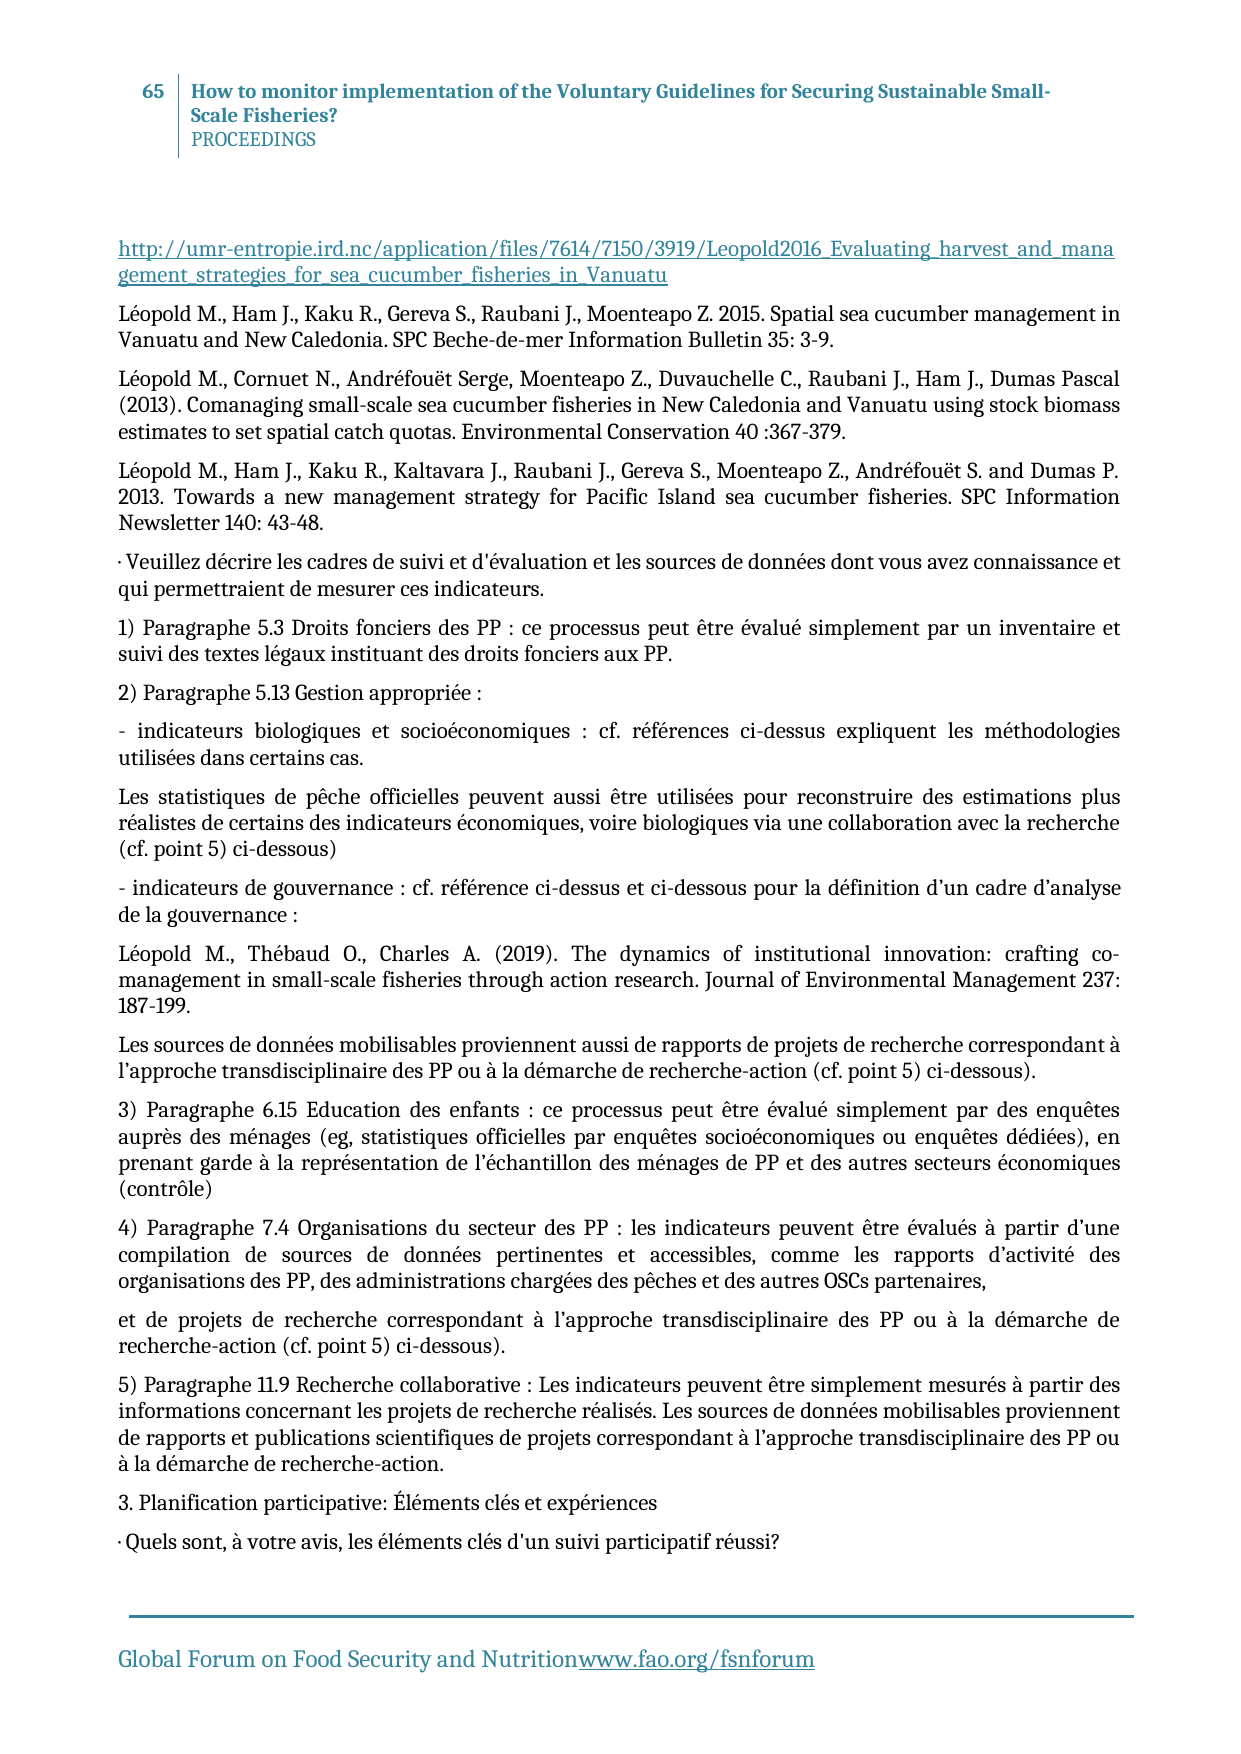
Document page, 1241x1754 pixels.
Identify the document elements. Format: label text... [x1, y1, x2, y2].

text Léopold M., Cornuet N., Andréfouët Serge, Moenteapo Z., Duvauchelle C., Raubani J., Ham J., Dumas Pascal (2013). Comanaging small-scale sea cucumber fisheries in New Caledonia and Vanuatu using stock biomass estimates to set spatial catch quotas. Environmental Conservation 40 :367-379. [118, 366, 1122, 445]
text 3) Paragraphe 6.15 Education des enfants : ce processus peut être évalué simplement par des enquêtes auprès des ménages (eg, statistiques officielles par enquêtes socioéconomiques ou enquêtes dédiées), en prenant garde à la représentation de l’échantillon des ménages de PP et des autres secteurs économiques (contrôle) [118, 1097, 1122, 1202]
text 4) Paragraphe 7.4 Organisations du secteur des PP : les indicateurs peuvent être évalués à partir d’une compilation de sources de données pertinentes et accessibles, comme les rapports d’activité des organisations des PP, des administrations chargées des pêches et des autres OSCs partenaires, [118, 1215, 1122, 1294]
text 1) Paragraphe 5.3 Droits fonciers des PP : ce processus peut être évalué simplement par un inventaire et suivi des textes légaux instituant des droits fonciers aux PP. [118, 614, 1122, 667]
text et de projets de recherche correspondant à l’approche transdisciplinaire des PP ou à la démarche de recherche-action (cf. point 5) ci-dessous). [118, 1307, 1122, 1359]
text · Veuillez décrire les cadres de suivi et d'évaluation et les sources de données dont vous avez connaissance et qui permettraient de mesurer ces indicateurs. [118, 549, 1122, 602]
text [118, 236, 1122, 288]
text · Quels sont, à votre avis, les éléments clés d'un suivi participatif réussi? [118, 1528, 1122, 1555]
text Léopold M., Ham J., Kaku R., Kaltavara J., Raubani J., Gereva S., Moenteapo Z., Andréfouët S. and Dumas P. 2013. Towards a new management strategy for Pacific Island sea cucumber fisheries. SPC Information Newsletter 140: 43-48. [118, 457, 1122, 537]
text Léopold M., Ham J., Kaku R., Gereva S., Raubani J., Moenteapo Z. 2015. Spatial sea cucumber management in Vanuatu and New Caledonia. SPC Beche-de-mer Information Bulletin 35: 3-9. [118, 301, 1122, 353]
text - indicateurs de gouvernance : cf. référence ci-dessus et ci-dessous pour la définition d’un cadre d’analyse de la gouvernance : [118, 875, 1122, 928]
text 5) Paragraphe 11.9 Recherche collaborative : Les indicateurs peuvent être simplement mesurés à partir des informations concernant les projets de recherche réalisés. Les sources de données mobilisables proviennent de rapports et publications scientifiques de projets correspondant à l’approche transdisciplinaire des PP ou à la démarche de recherche-action. [118, 1372, 1122, 1477]
text 2) Paragraphe 5.13 Gestion appropriée : [118, 679, 1122, 706]
text 3. Planification participative: Éléments clés et expériences [118, 1490, 1122, 1516]
text Les statistiques de pêche officielles peuvent aussi être utilisées pour reconstruire des estimations plus réalistes de certains des indicateurs économiques, voire biologiques via une collaboration avec la recherche (cf. point 5) ci-dessous) [118, 783, 1122, 863]
text Léopold M., Thébaud O., Charles A. (2019). The dynamics of institutional innovation: crafting co-management in small-scale fisheries through action research. Journal of Environmental Management 237: 187-199. [118, 940, 1122, 1019]
text Les sources de données mobilisables proviennent aussi de rapports de projets de recherche correspondant à l’approche transdisciplinaire des PP ou à la démarche de recherche-action (cf. point 5) ci-dessous). [118, 1032, 1122, 1084]
text - indicateurs biologiques et socioéconomiques : cf. références ci-dessus expliquent les méthodologies utilisées dans certains cas. [118, 718, 1122, 771]
